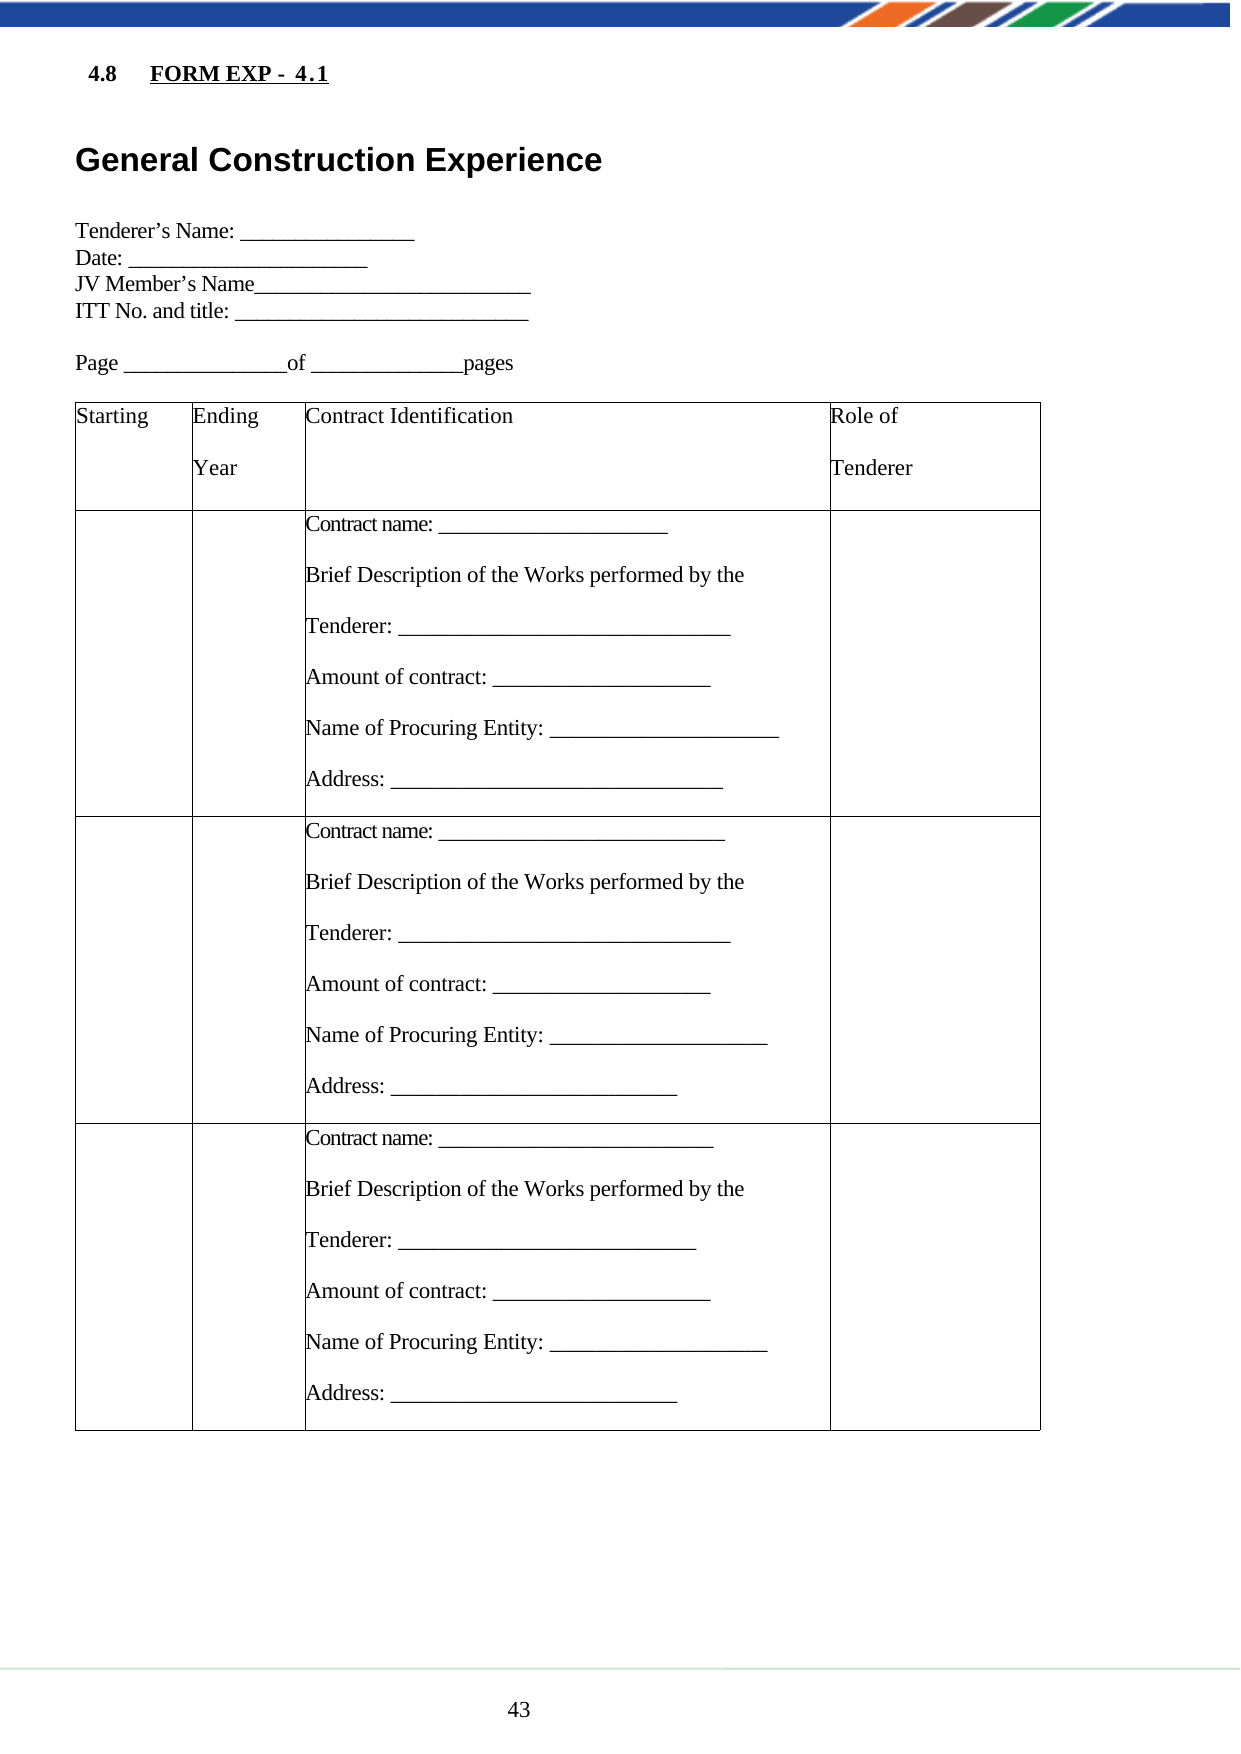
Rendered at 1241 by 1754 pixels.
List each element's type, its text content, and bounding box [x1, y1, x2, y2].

table_header Contract Identification [306, 403, 830, 509]
table_cell [831, 817, 1040, 1123]
table_cell [76, 817, 192, 1123]
table_cell [193, 817, 305, 1123]
subtitle FORM EXP - 4.1 [88, 60, 1240, 87]
table_header Starting Year [76, 403, 192, 509]
text Tenderer’s Name: ________________ Date: ______________________ JV Member’s Name_________________________ ITT No. and title: ___________________________ [75, 218, 1240, 349]
subtitle General Construction Experience [75, 140, 1240, 179]
table_cell [76, 511, 192, 816]
table_cell Contract name: _________________________ Brief Description of the Works performed by the Tenderer: _____________________________ Amount of contract: ___________________ Name of Procuring Entity: ___________________ Address: _________________________ [306, 817, 830, 1123]
table_cell [193, 511, 305, 816]
table_cell Contract name: ________________________ Brief Description of the Works performed by the Tenderer: __________________________ Amount of contract: ___________________ Name of Procuring Entity: ___________________ Address: _________________________ [306, 1124, 830, 1430]
table_cell [76, 1124, 192, 1430]
text Page _______________of ______________pages [75, 349, 1240, 376]
picture [0, 1, 1231, 27]
table_header Ending Year [193, 403, 305, 509]
table_cell [193, 1124, 305, 1430]
table_cell [831, 1124, 1040, 1430]
table_header Role of Tenderer [831, 403, 1040, 509]
table_cell [831, 511, 1040, 816]
table_cell Contract name: ____________________ Brief Description of the Works performed by the Tenderer: _____________________________ Amount of contract: ___________________ Name of Procuring Entity: ____________________ Address: _____________________________ [306, 511, 830, 816]
